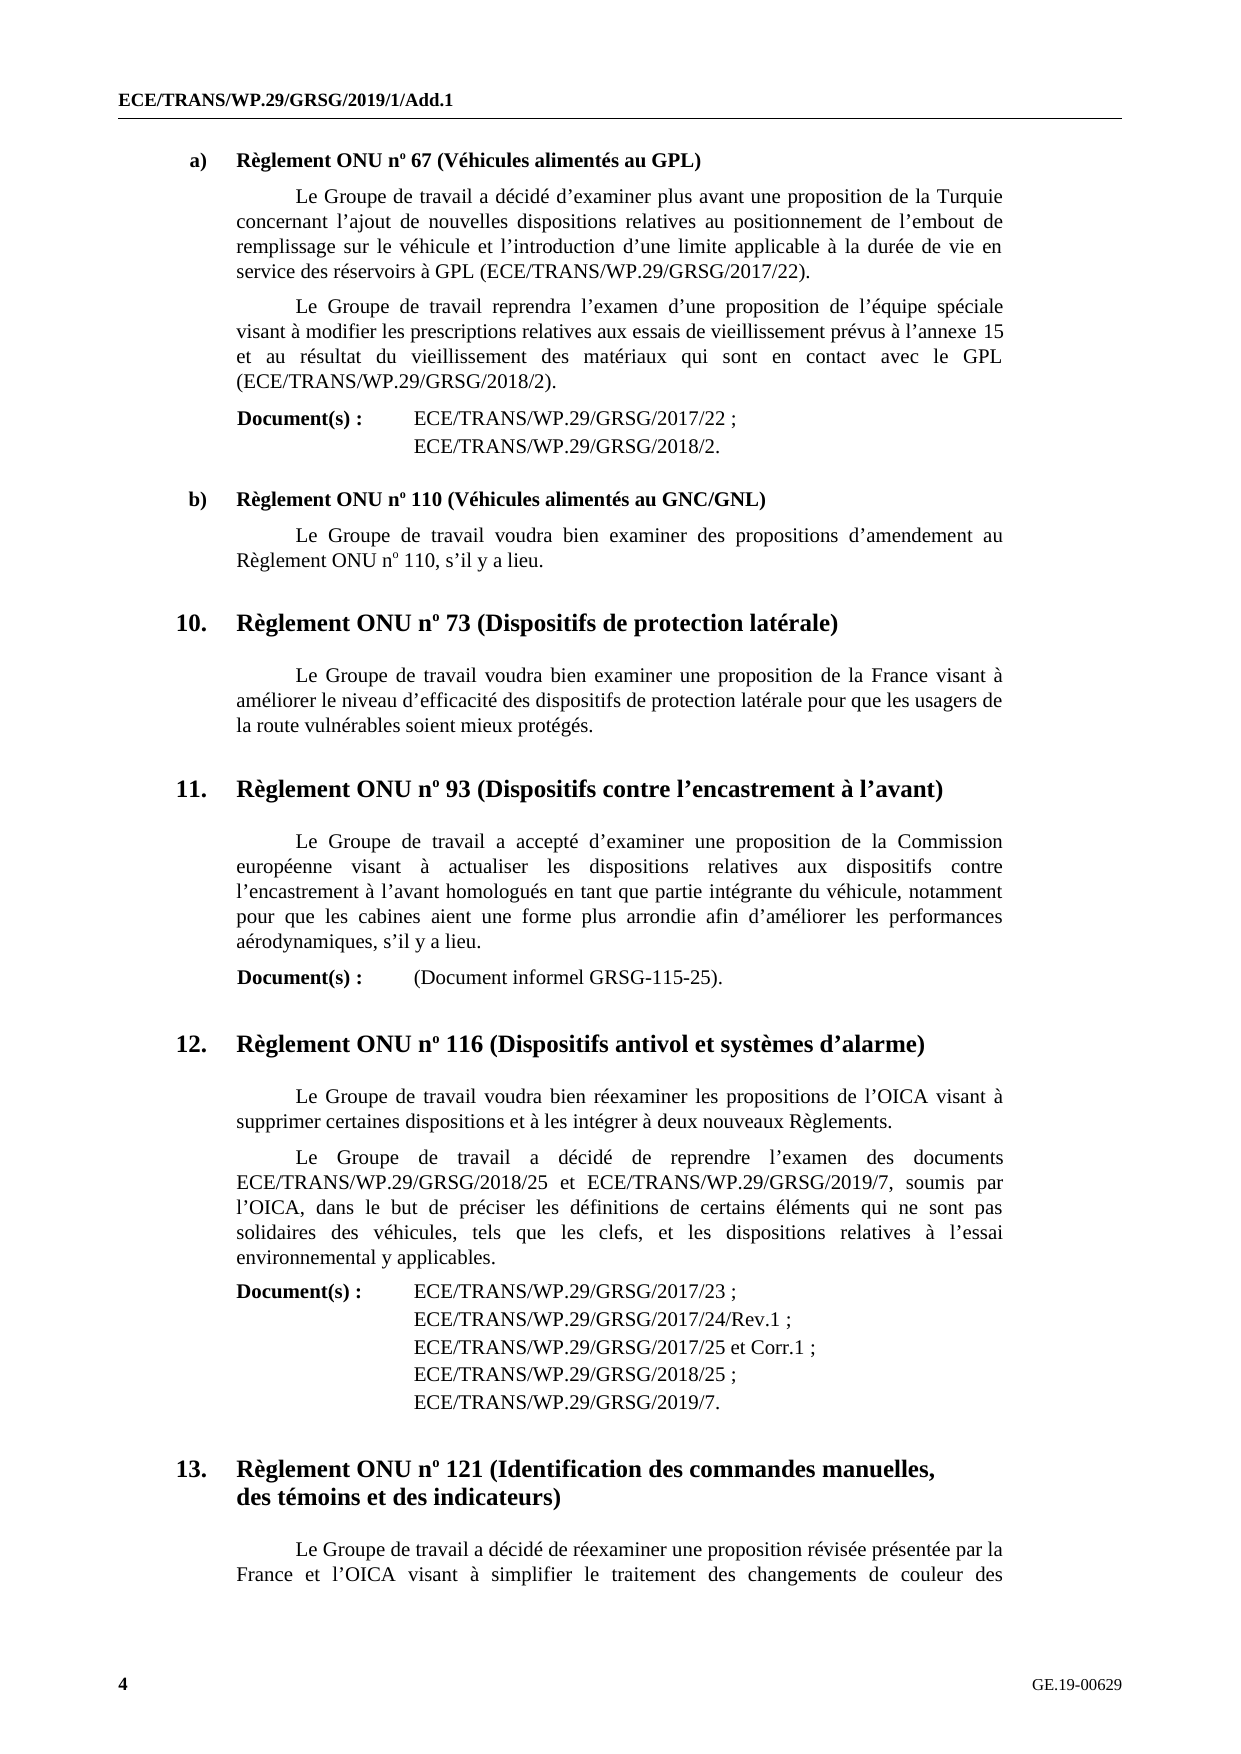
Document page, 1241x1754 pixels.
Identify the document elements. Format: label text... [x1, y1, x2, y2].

text a) Règlement ONU no 67 (Véhicules alimentés au GPL) [118, 148, 1004, 173]
text Le Groupe de travail reprendra l’examen d’une proposition de l’équipe spéciale visant à modifier les prescriptions relatives aux essais de vieillissement prévus à l’annexe 15 et au résultat du vieillissement des matériaux qui sont en contact avec le GPL (ECE/TRANS/WP.29/GRSG/2018/2). [236, 293, 1004, 393]
text Document(s) : ECE/TRANS/WP.29/GRSG/2017/22 ; ECE/TRANS/WP.29/GRSG/2018/2. [237, 406, 1004, 458]
text b) Règlement ONU no 110 (Véhicules alimentés au GNC/GNL) [118, 486, 1004, 511]
text Le Groupe de travail voudra bien examiner des propositions d’amendement au Règlement ONU no 110, s’il y a lieu. [236, 522, 1004, 572]
text Document(s) : (Document informel GRSG-115-25). [237, 965, 1004, 989]
text 12. Règlement ONU no 116 (Dispositifs antivol et systèmes d’alarme) [118, 1030, 1004, 1058]
text 11. Règlement ONU no 93 (Dispositifs contre l’encastrement à l’avant) [118, 775, 1004, 803]
text 13. Règlement ONU no 121 (Identification des commandes manuelles, des témoins et des indicateurs) [118, 1455, 1004, 1511]
text Le Groupe de travail a décidé de reprendre l’examen des documents ECE/TRANS/WP.29/GRSG/2018/25 et ECE/TRANS/WP.29/GRSG/2019/7, soumis par l’OICA, dans le but de préciser les définitions de certains éléments qui ne sont pas solidaires des véhicules, tels que les clefs, et les dispositions relatives à l’essai environnemental y applicables. [236, 1144, 1004, 1269]
text Le Groupe de travail voudra bien réexaminer les propositions de l’OICA visant à supprimer certaines dispositions et à les intégrer à deux nouveaux Règlements. [236, 1083, 1004, 1133]
text Le Groupe de travail a décidé d’examiner plus avant une proposition de la Turquie concernant l’ajout de nouvelles dispositions relatives au positionnement de l’embout de remplissage sur le véhicule et l’introduction d’une limite applicable à la durée de vie en service des réservoirs à GPL (ECE/TRANS/WP.29/GRSG/2017/22). [236, 183, 1004, 283]
text Le Groupe de travail voudra bien examiner une proposition de la France visant à améliorer le niveau d’efficacité des dispositifs de protection latérale pour que les usagers de la route vulnérables soient mieux protégés. [236, 662, 1004, 737]
text Le Groupe de travail a accepté d’examiner une proposition de la Commission européenne visant à actualiser les dispositions relatives aux dispositifs contre l’encastrement à l’avant homologués en tant que partie intégrante du véhicule, notamment pour que les cabines aient une forme plus arrondie afin d’améliorer les performances aérodynamiques, s’il y a lieu. [236, 828, 1004, 953]
text Document(s) : ECE/TRANS/WP.29/GRSG/2017/23 ; ECE/TRANS/WP.29/GRSG/2017/24/Rev.1 ; ECE/TRANS/WP.29/GRSG/2017/25 et Corr.1 ; ECE/TRANS/WP.29/GRSG/2018/25 ; ECE/TRANS/WP.29/GRSG/2019/7. [236, 1279, 1004, 1414]
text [236, 1536, 1004, 1586]
text 10. Règlement ONU no 73 (Dispositifs de protection latérale) [118, 609, 1004, 637]
